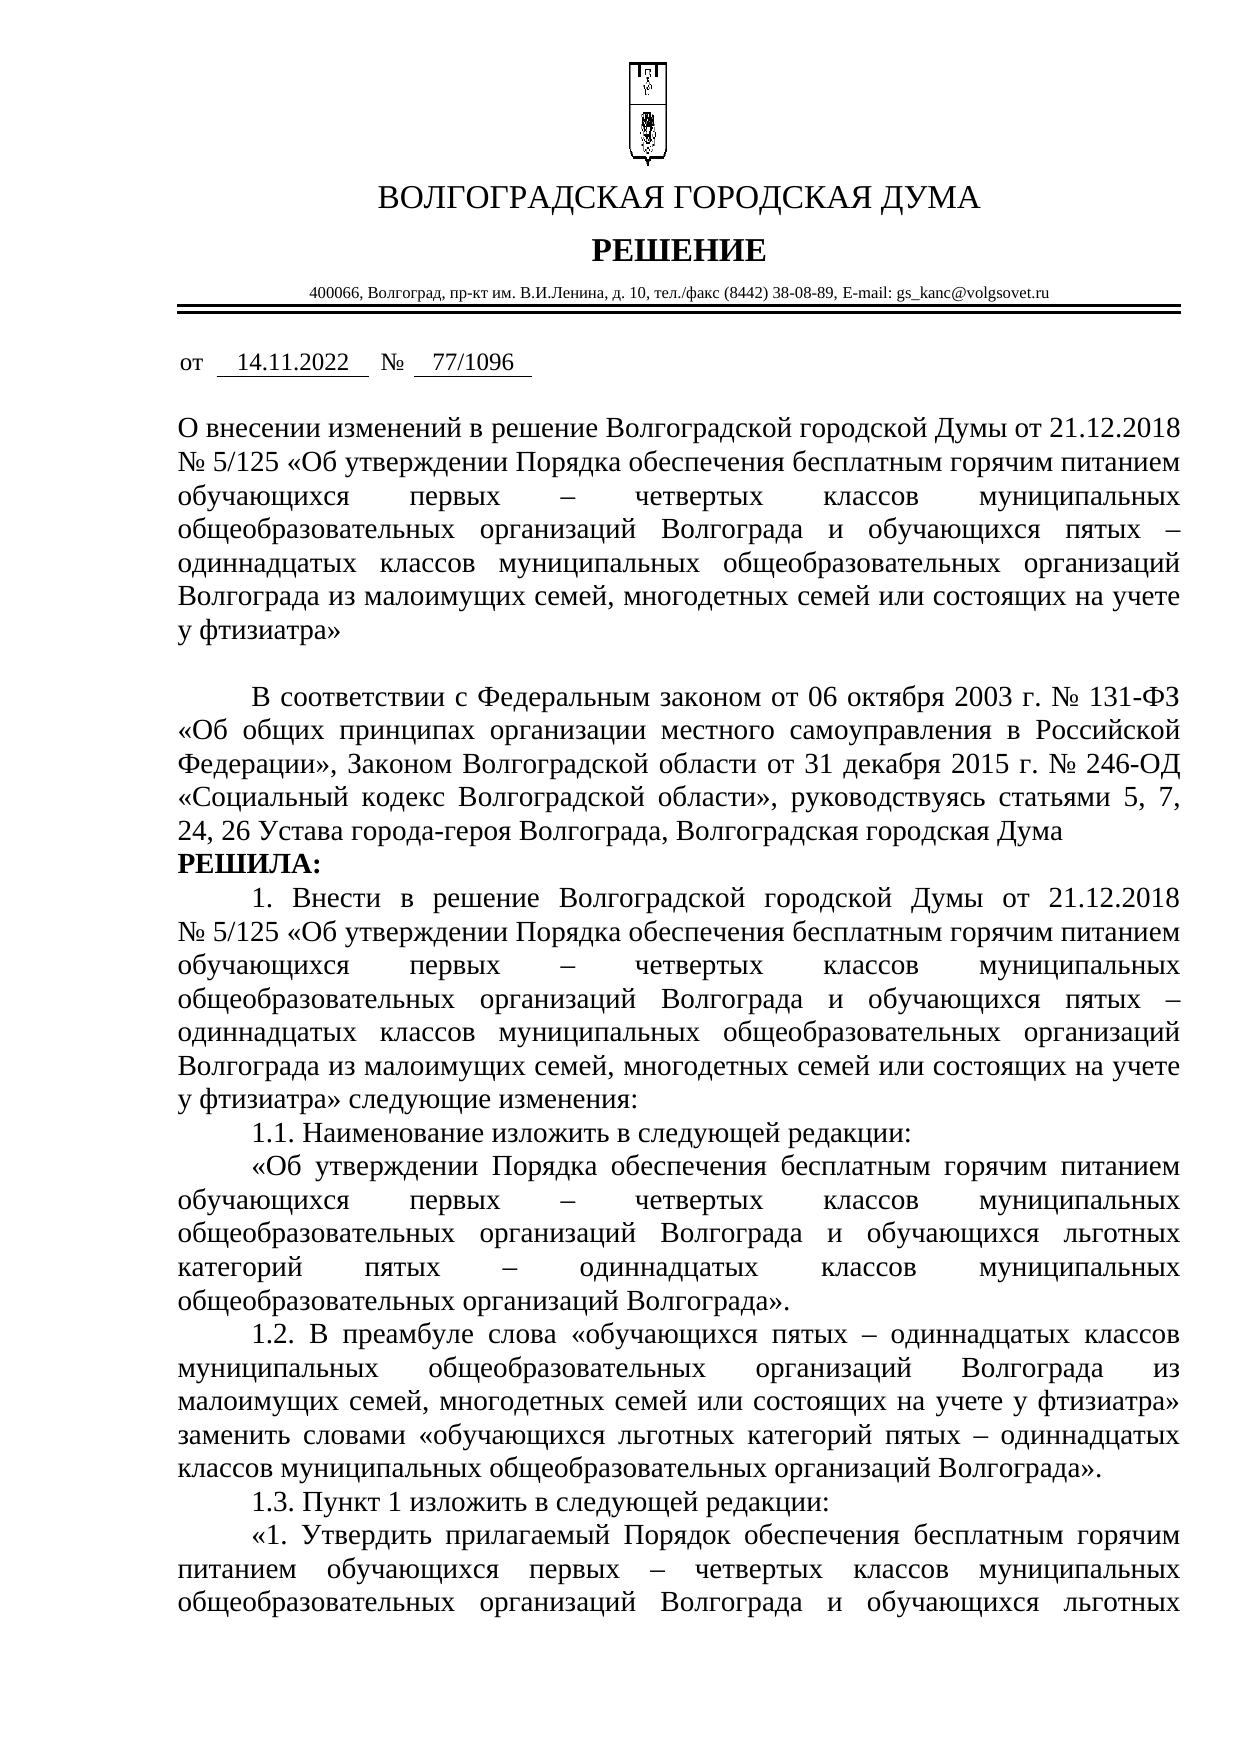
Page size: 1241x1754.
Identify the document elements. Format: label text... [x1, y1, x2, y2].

text «Об утверждении Порядка обеспечения бесплатным горячим питанием обучающихся первых – четвертых классов муниципальных общеобразовательных организаций Волгограда и обучающихся льготных категорий пятых – одиннадцатых классов муниципальных общеобразовательных организаций Волгограда». [177, 1148, 1181, 1316]
text ВОЛГОГРАДСКая городская дума [177, 178, 1181, 216]
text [177, 1517, 1181, 1618]
table_header от [166, 347, 217, 376]
text О внесении изменений в решение Волгоградской городской Думы от 21.12.2018 № 5/125 «Об утверждении Порядка обеспечения бесплатным горячим питанием обучающихся первых – четвертых классов муниципальных общеобразовательных организаций Волгограда и обучающихся пятых – одиннадцатых классов муниципальных общеобразовательных организаций Волгограда из малоимущих семей, многодетных семей или состоящих на учете у фтизиатра» [177, 411, 1181, 645]
text РЕШЕНИЕ [177, 230, 1181, 269]
text 1.2. В преамбуле слова «обучающихся пятых – одиннадцатых классов муниципальных общеобразовательных организаций Волгограда из малоимущих семей, многодетных семей или состоящих на учете у фтизиатра» заменить словами «обучающихся льготных категорий пятых – одиннадцатых классов муниципальных общеобразовательных организаций Волгограда». [177, 1316, 1181, 1484]
table_header 77/1096 [414, 347, 532, 376]
text В соответствии с Федеральным законом от 06 октября 2003 г. № 131-ФЗ «Об общих принципах организации местного самоуправления в Российской Федерации», Законом Волгоградской области от 31 декабря 2015 г. № 246-ОД «Социальный кодекс Волгоградской области», руководствуясь статьями 5, 7, 24, 26 Устава города-героя Волгограда, Волгоградская городская Дума [177, 679, 1181, 847]
text 400066, Волгоград, пр-кт им. В.И.Ленина, д. 10, тел./факс (8442) 38-08-89, E-mail: gs_kanc@volgsovet.ru [177, 283, 1181, 304]
table_header 14.11.2022 [217, 347, 369, 376]
text 1.1. Наименование изложить в следующей редакции: [177, 1115, 1181, 1148]
text РЕШИЛА: [177, 847, 1181, 880]
text 1.3. Пункт 1 изложить в следующей редакции: [177, 1484, 1181, 1517]
text 1. Внести в решение Волгоградской городской Думы от 21.12.2018 № 5/125 «Об утверждении Порядка обеспечения бесплатным горячим питанием обучающихся первых – четвертых классов муниципальных общеобразовательных организаций Волгограда и обучающихся пятых – одиннадцатых классов муниципальных общеобразовательных организаций Волгограда из малоимущих семей, многодетных семей или состоящих на учете у фтизиатра» следующие изменения: [177, 880, 1181, 1115]
table_header № [369, 347, 414, 376]
